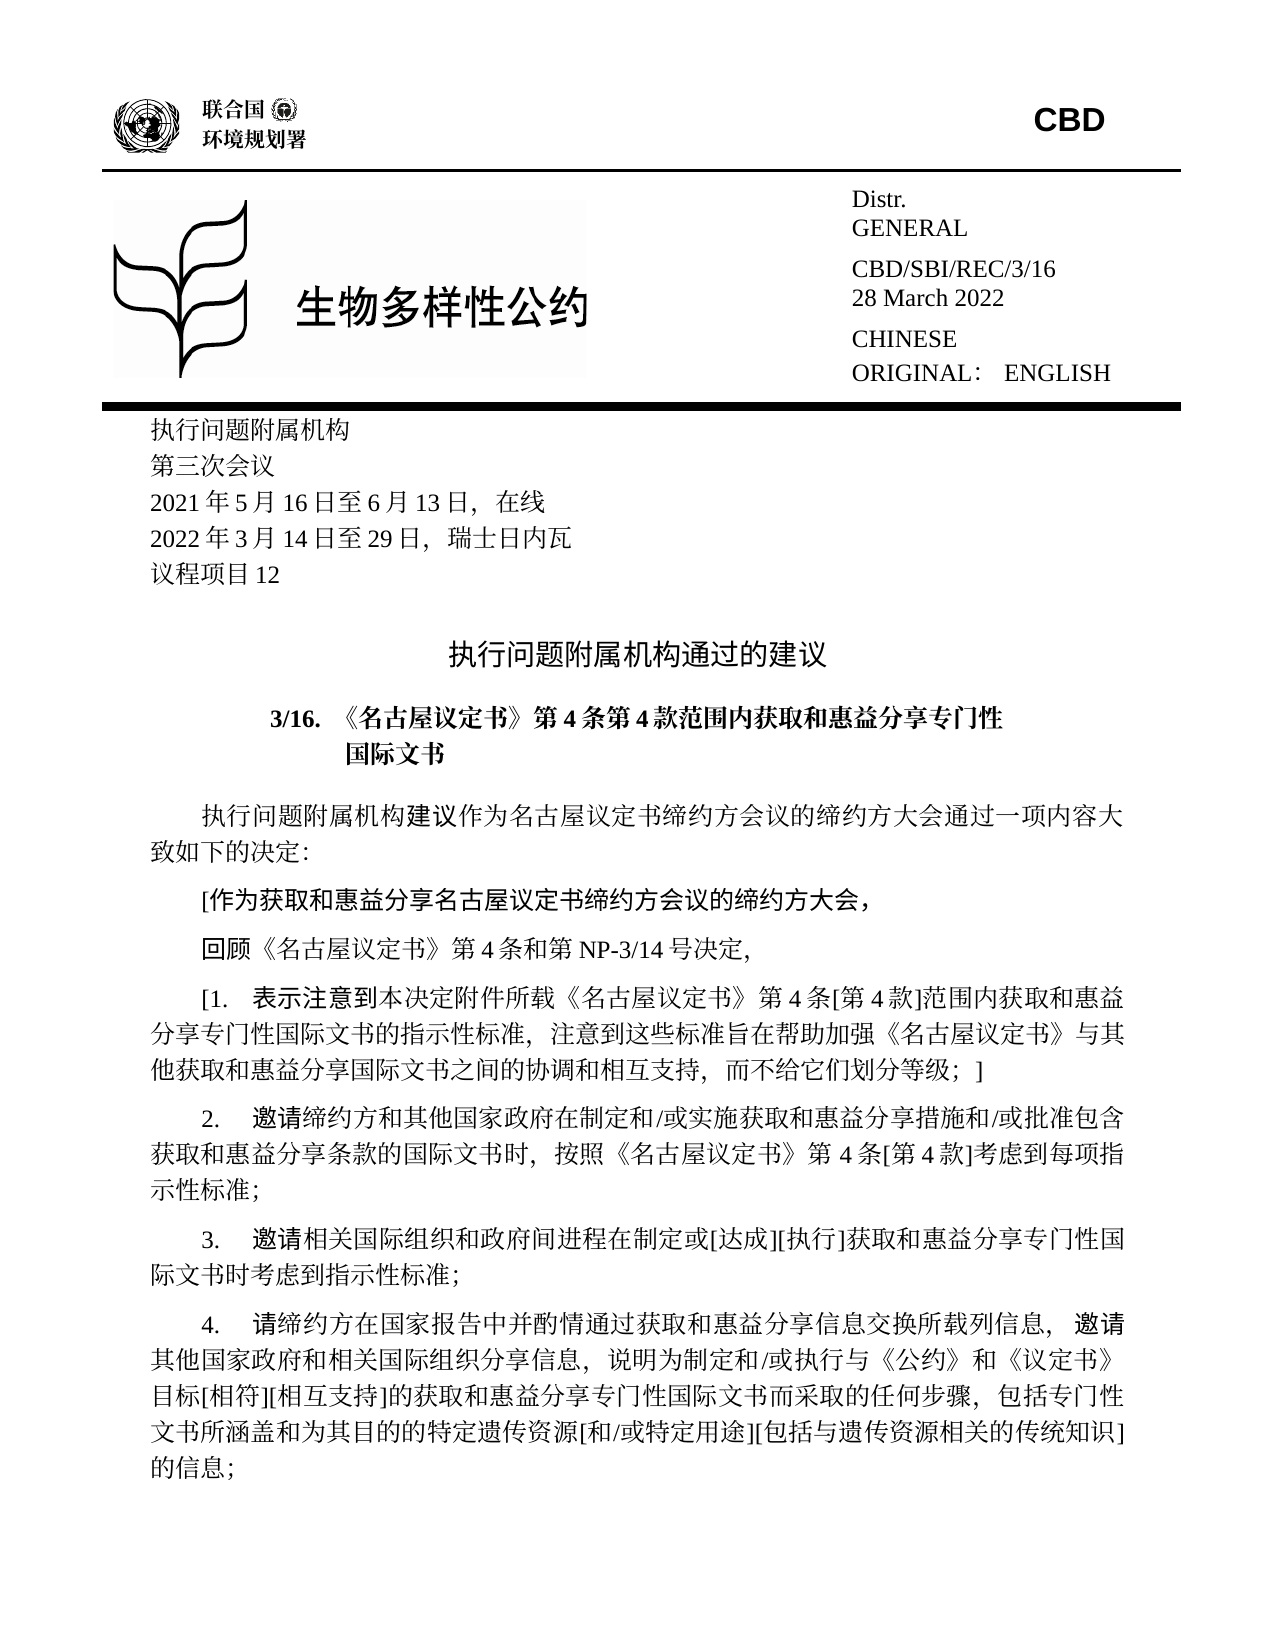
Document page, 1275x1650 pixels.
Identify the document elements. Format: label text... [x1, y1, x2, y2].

text 执行问题附属机构 [150, 411, 652, 447]
text 第三次会议 [150, 447, 652, 483]
list 执行问题附属机构建议作为名古屋议定书缔约方会议的缔约方大会通过一项内容大致如下的决定： [150, 796, 1125, 868]
text 执行问题附属机构通过的建议 [240, 632, 1035, 674]
list 请缔约方在国家报告中并酌情通过获取和惠益分享信息交换所载列信息，邀请其他国家政府和相关国际组织分享信息，说明为制定和/或执行与《公约》和《议定书》目标[相符][相互支持]的获取和惠益分享专门性国际文书而采取的任何步骤，包括专门性文书所涵盖和为其目的的特定遗传资源[和/或特定用途][包括与遗传资源相关的传统知识]的信息； [150, 1304, 1125, 1484]
list 邀请缔约方和其他国家政府在制定和/或实施获取和惠益分享措施和/或批准包含获取和惠益分享条款的国际文书时，按照《名古屋议定书》第4条[第4款]考虑到每项指示性标准； [150, 1099, 1125, 1207]
table_cell [102, 172, 834, 402]
text [作为获取和惠益分享名古屋议定书缔约方会议的缔约方大会， [150, 881, 1125, 917]
table_header 联合国 环境规划署 [191, 94, 418, 169]
text [1. 表示注意到本决定附件所载《名古屋议定书》第4条[第4款]范围内获取和惠益分享专门性国际文书的指示性标准，注意到这些标准旨在帮助加强《名古屋议定书》与其他获取和惠益分享国际文书之间的协调和相互支持，而不给它们划分等级；] [150, 978, 1125, 1086]
text 2021年5月16日至6月13日，在线 [150, 483, 652, 519]
text 议程项目12 [150, 555, 652, 591]
table_header CBD [419, 94, 1181, 169]
text 2022年3月14日至29日，瑞士日内瓦 [150, 519, 652, 555]
list 邀请相关国际组织和政府间进程在制定或[达成][执行]获取和惠益分享专门性国际文书时考虑到指示性标准； [150, 1219, 1125, 1292]
text 3/16. 《名古屋议定书》第4条第4款范围内获取和惠益分享专门性国际文书 [270, 699, 1020, 771]
table_header [102, 94, 191, 169]
picture [269, 93, 299, 126]
table_cell Distr. GENERAL CBD/SBI/REC/3/16 28 March 2022 CHINESE ORIGINAL： ENGLISH [834, 172, 1181, 402]
picture [113, 200, 587, 378]
text 回顾《名古屋议定书》第4条和第NP-3/14号决定， [150, 929, 1125, 966]
